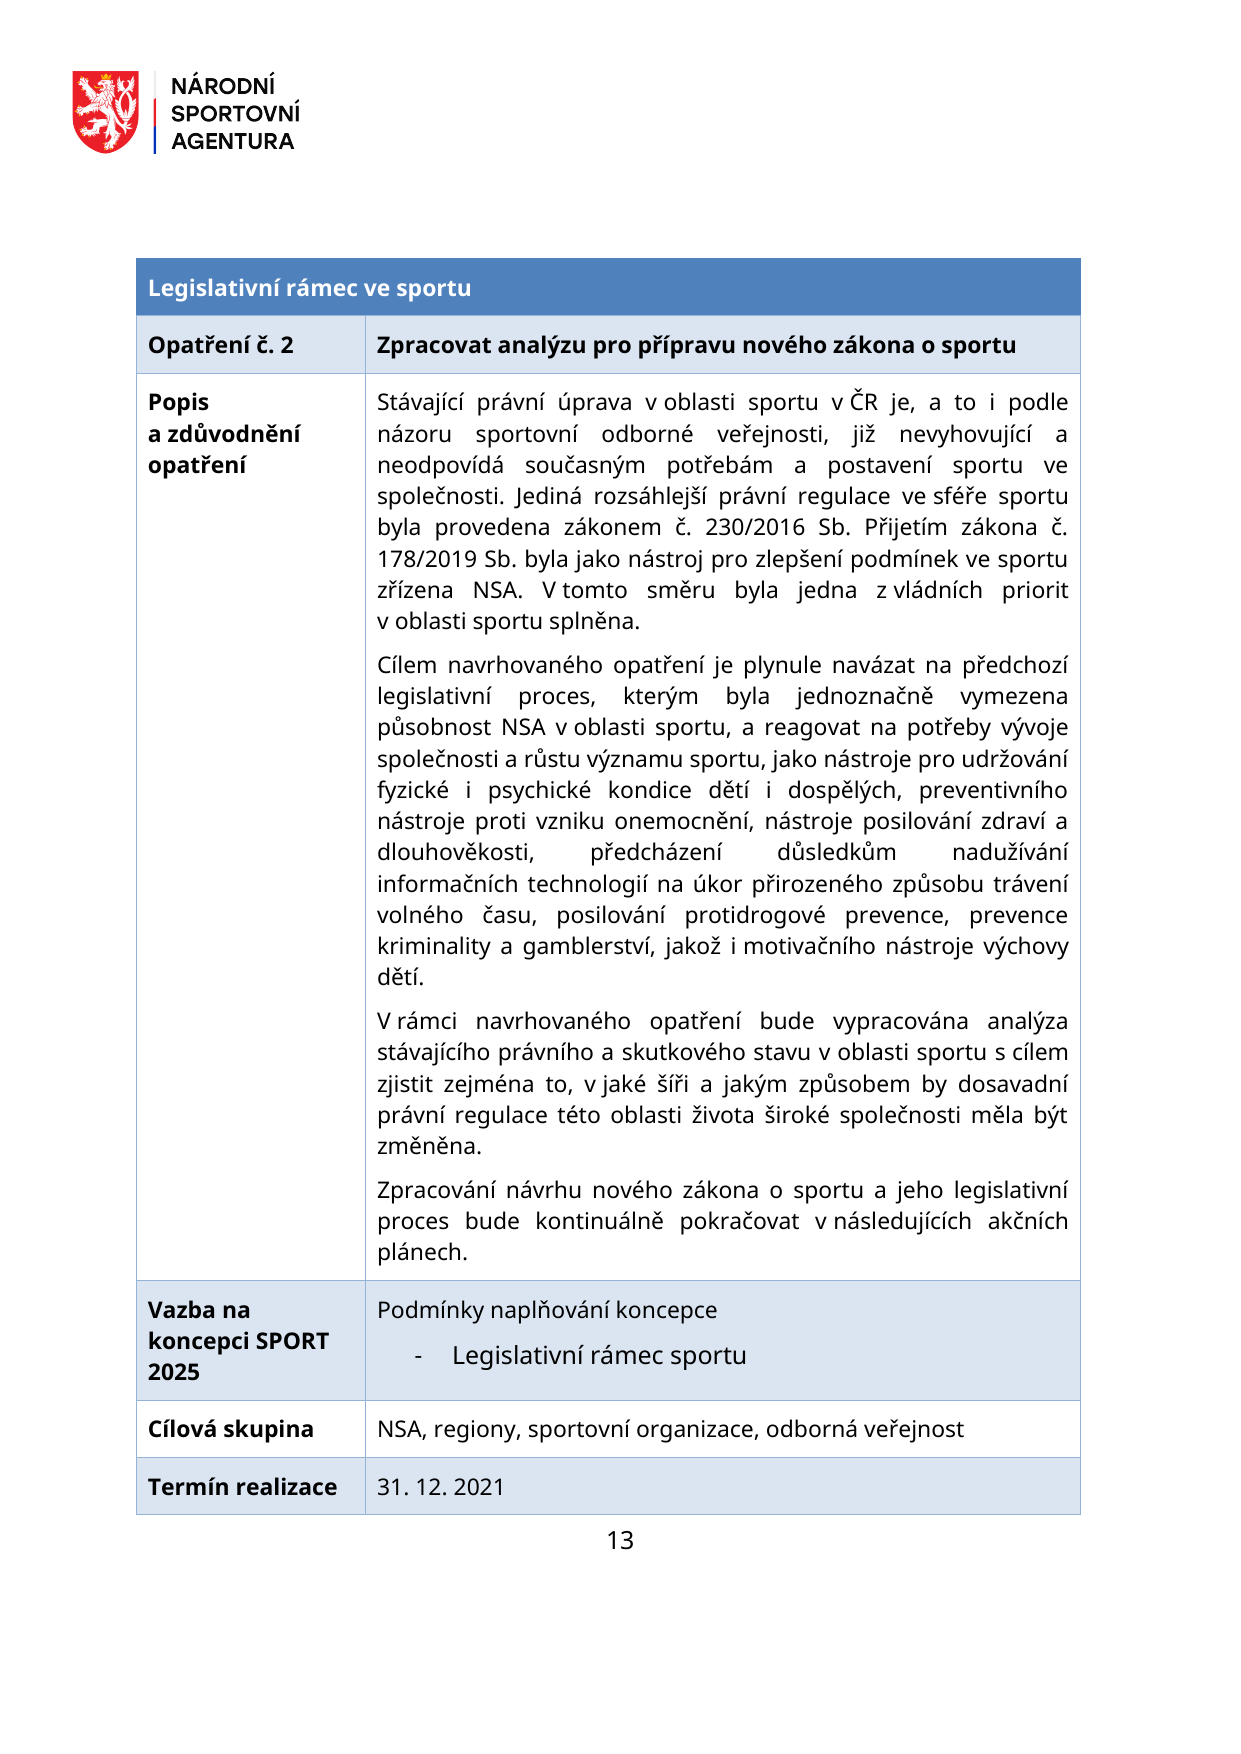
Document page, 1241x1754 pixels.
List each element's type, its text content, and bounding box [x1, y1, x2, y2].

table_cell Popis a zdůvodnění opatření [137, 374, 365, 1280]
table_cell Termín realizace [137, 1458, 365, 1514]
table_header Legislativní rámec ve sportu [137, 259, 1080, 315]
table_cell Stávající právní úprava v oblasti sportu v ČR je, a to i podle názoru sportovní odborné veřejnosti, již nevyhovující a neodpovídá současným potřebám a postavení sportu ve společnosti. Jediná rozsáhlejší právní regulace ve sféře sportu byla provedena zákonem č. 230/2016 Sb. Přijetím zákona č. 178/2019 Sb. byla jako nástroj pro zlepšení podmínek ve sportu zřízena NSA. V tomto směru byla jedna z vládních priorit v oblasti sportu splněna. Cílem navrhovaného opatření je plynule navázat na předchozí legislativní proces, kterým byla jednoznačně vymezena působnost NSA v oblasti sportu, a reagovat na potřeby vývoje společnosti a růstu významu sportu, jako nástroje pro udržování fyzické i psychické kondice dětí i dospělých, preventivního nástroje proti vzniku onemocnění, nástroje posilování zdraví a dlouhověkosti, předcházení důsledkům nadužívání informačních technologií na úkor přirozeného způsobu trávení volného času, posilování protidrogové prevence, prevence kriminality a gamblerství, jakož i motivačního nástroje výchovy dětí. V rámci navrhovaného opatření bude vypracována analýza stávajícího právního a skutkového stavu v oblasti sportu s cílem zjistit zejména to, v jaké šíři a jakým způsobem by dosavadní právní regulace této oblasti života široké společnosti měla být změněna. Zpracování návrhu nového zákona o sportu a jeho legislativní proces bude kontinuálně pokračovat v následujících akčních plánech. [366, 374, 1080, 1280]
picture [72, 71, 300, 154]
table_cell 31. 12. 2021 [366, 1458, 1080, 1514]
table_cell Cílová skupina [137, 1401, 365, 1457]
table_cell Podmínky naplňování koncepce Legislativní rámec sportu [366, 1281, 1080, 1400]
table_cell Zpracovat analýzu pro přípravu nového zákona o sportu [366, 316, 1080, 373]
table_cell Opatření č. 2 [137, 316, 365, 373]
table_cell NSA, regiony, sportovní organizace, odborná veřejnost [366, 1401, 1080, 1457]
table_cell Vazba na koncepci SPORT 2025 [137, 1281, 365, 1400]
